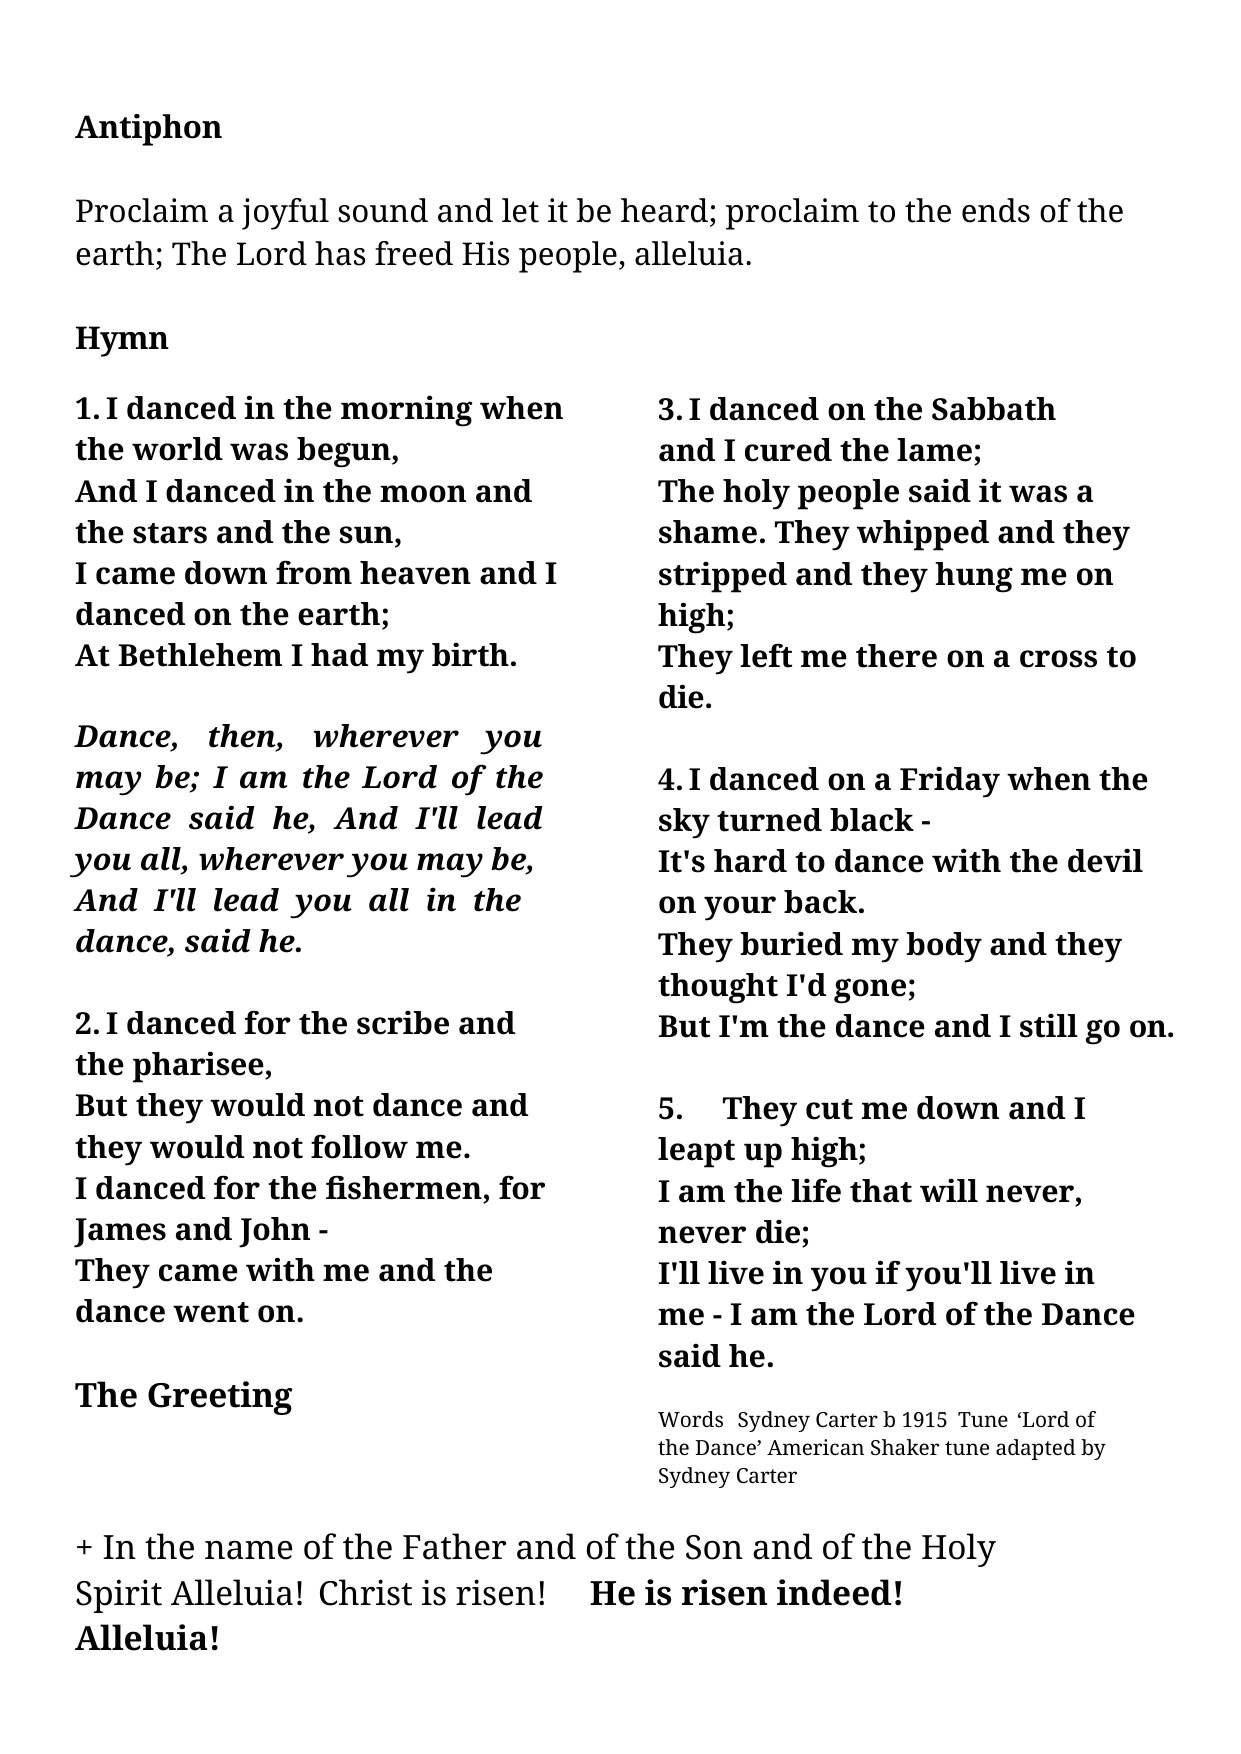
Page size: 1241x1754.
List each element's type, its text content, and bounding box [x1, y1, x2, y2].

text They left me there on a cross to die. [658, 635, 1178, 717]
text But they would not dance and they would not follow me. [75, 1084, 577, 1167]
text I came down from heaven and I danced on the earth; [75, 552, 577, 634]
list They cut me down and I leapt up high; [658, 1087, 1136, 1169]
list I danced on a Friday when the sky turned black - [658, 758, 1160, 840]
text + In the name of the Father and of the Son and of the Holy Spirit Alleluia! Christ is risen! He is risen indeed! Alleluia! [75, 1524, 1020, 1660]
text They buried my body and they thought I'd gone; [658, 923, 1140, 1005]
text Words Sydney Carter b 1915 Tune ‘Lord of the Dance’ American Shaker tune adapted by Sydney Carter [658, 1405, 1123, 1490]
list I danced for the scribe and the pharisee, [75, 1002, 523, 1084]
text They came with me and the dance went on. [75, 1249, 577, 1332]
text I'll live in you if you'll live in me - I am the Lord of the Dance said he. [658, 1252, 1140, 1377]
text And I'll lead you all in the dance, said he. [75, 879, 521, 962]
text It's hard to dance with the devil on your back. [658, 841, 1178, 923]
list I danced in the morning when the world was begun, [75, 387, 573, 470]
text But I'm the dance and I still go on. [658, 1005, 1178, 1046]
text Dance, then, wherever you may be; I am the Lord of the Dance said he, And I'll lead you all, wherever you may be, [75, 715, 543, 879]
text I am the life that will never, never die; [658, 1170, 1140, 1252]
text At Bethlehem I had my birth. [75, 634, 577, 674]
list I danced on the Sabbath and I cured the lame; [658, 388, 1101, 471]
text The Greeting [75, 1372, 577, 1418]
text Antiphon [75, 106, 1178, 146]
text Proclaim a joyful sound and let it be heard; proclaim to the ends of the earth; The Lord has freed His people, alleluia. [75, 189, 1178, 274]
text I danced for the fishermen, for James and John - [75, 1167, 572, 1249]
text The holy people said it was a shame. They whipped and they stripped and they hung me on high; [658, 471, 1163, 635]
text And I danced in the moon and the stars and the sun, [75, 470, 577, 552]
text Hymn [75, 316, 1178, 359]
